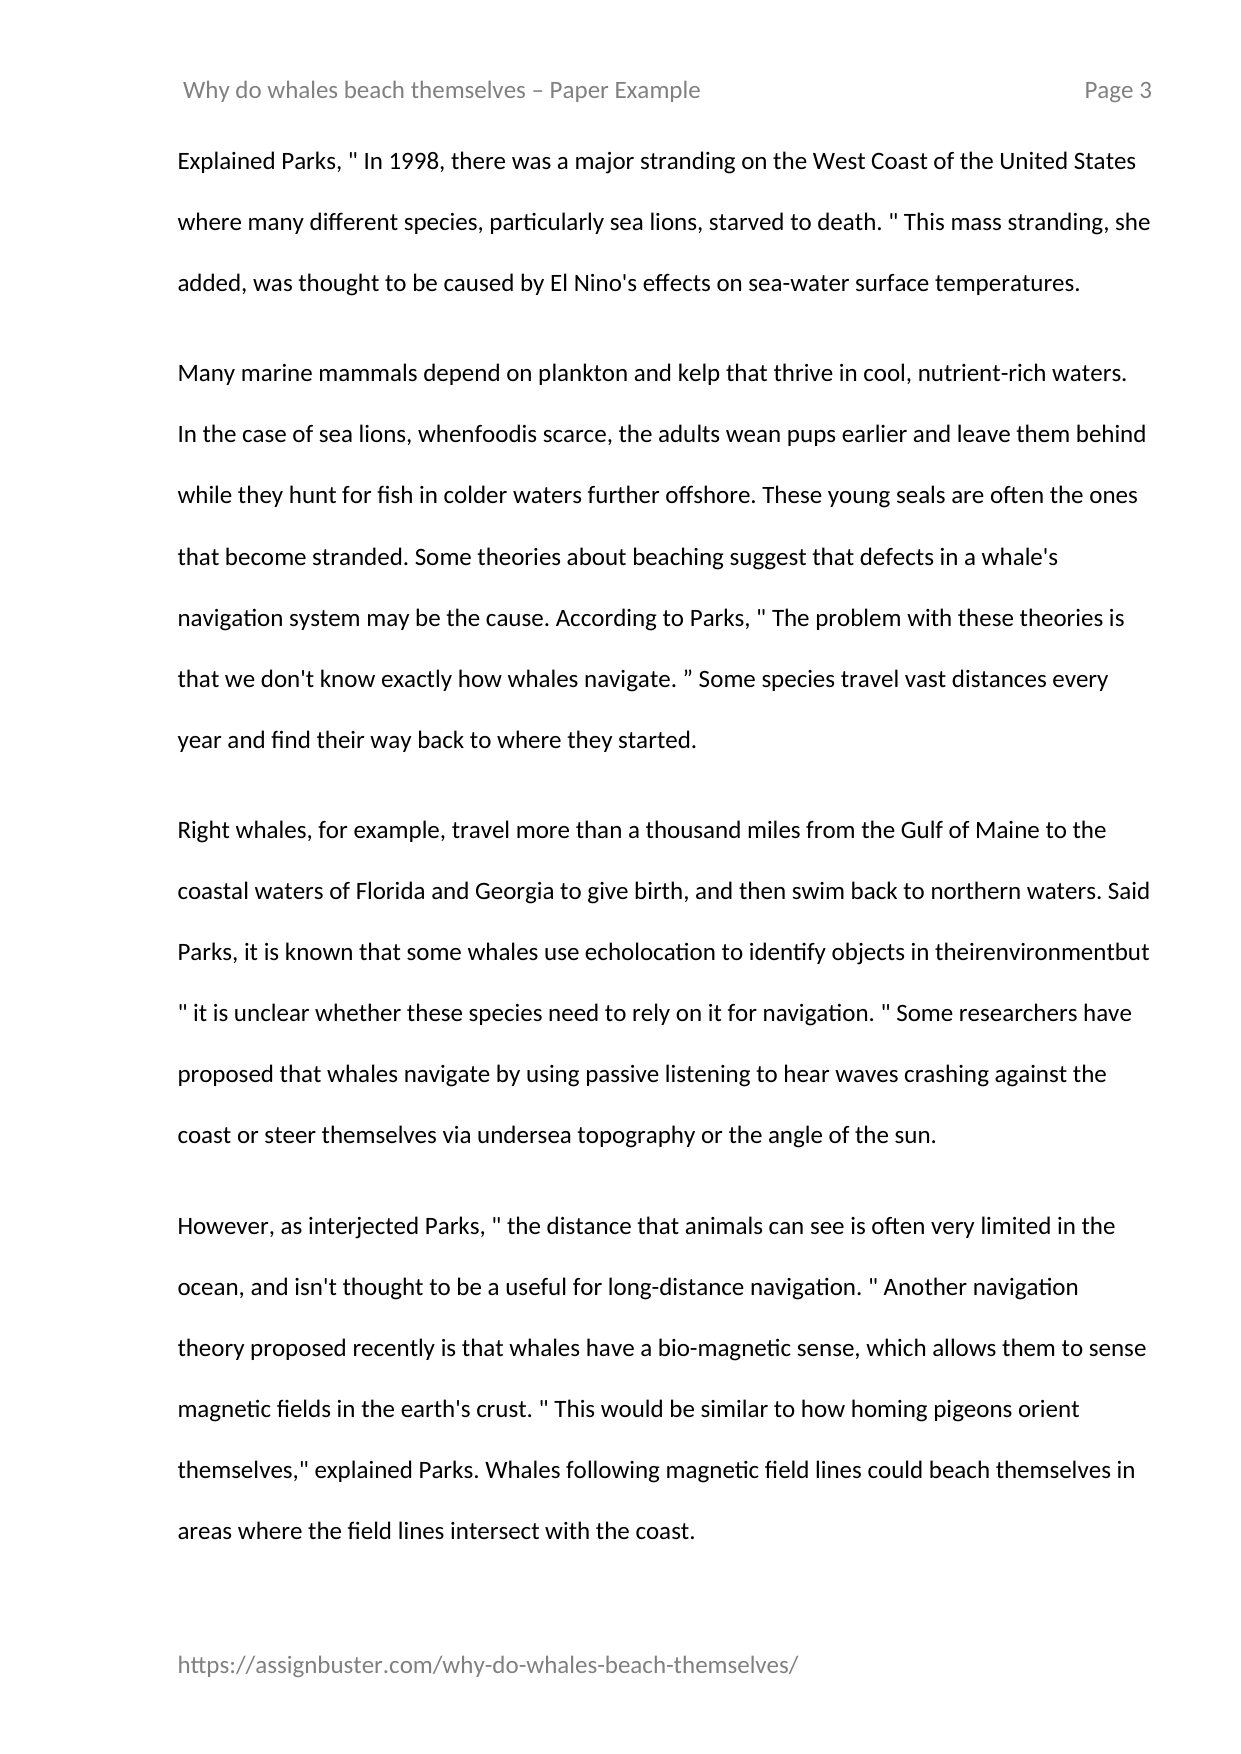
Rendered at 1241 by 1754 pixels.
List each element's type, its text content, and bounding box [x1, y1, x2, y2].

text However, as interjected Parks, " the distance that animals can see is often very limited in the ocean, and isn't thought to be a useful for long-distance navigation. " Another navigation theory proposed recently is that whales have a bio-magnetic sense, which allows them to sense magnetic fields in the earth's crust. " This would be similar to how homing pigeons orient themselves," explained Parks. Whales following magnetic field lines could beach themselves in areas where the field lines intersect with the coast. [177, 1210, 1152, 1546]
text Right whales, for example, travel more than a thousand miles from the Gulf of Maine to the coastal waters of Florida and Georgia to give birth, and then swim back to northern waters. Said Parks, it is known that some whales use echolocation to identify objects in theirenvironmentbut " it is unclear whether these species need to rely on it for navigation. " Some researchers have proposed that whales navigate by using passive listening to hear waves crashing against the coast or steer themselves via undersea topography or the angle of the sun. [177, 814, 1152, 1150]
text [177, 145, 1152, 298]
text Many marine mammals depend on plankton and kelp that thrive in cool, nutrient-rich waters. In the case of sea lions, whenfoodis scarce, the adults wean pups earlier and leave them behind while they hunt for fish in colder waters further offshore. These young seals are often the ones that become stranded. Some theories about beaching suggest that defects in a whale's navigation system may be the cause. According to Parks, " The problem with these theories is that we don't know exactly how whales navigate. ” Some species travel vast distances every year and find their way back to where they started. [177, 358, 1152, 754]
